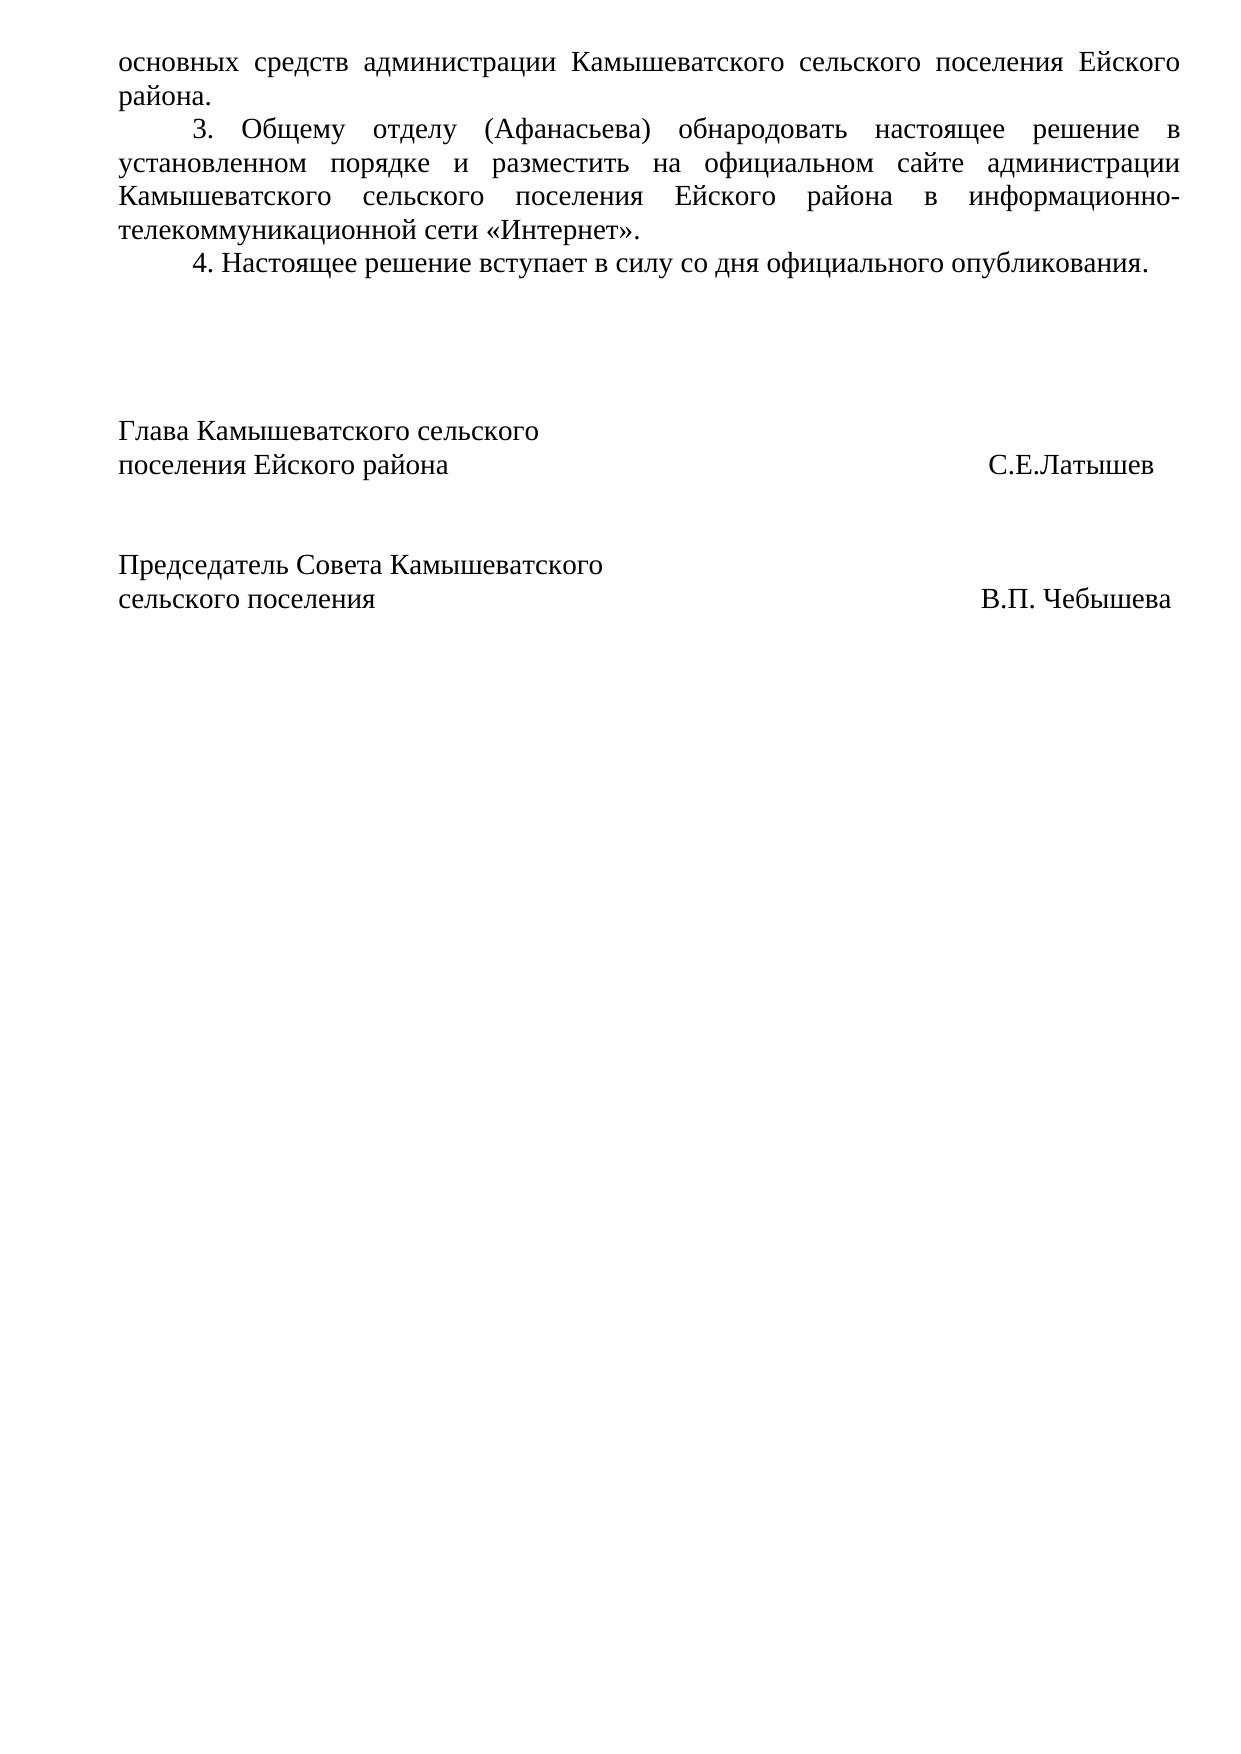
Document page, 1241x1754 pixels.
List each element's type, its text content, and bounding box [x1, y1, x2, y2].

text Глава Камышеватского сельского [118, 413, 1181, 447]
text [118, 44, 1181, 111]
text сельского поселения В.П. Чебышева [118, 581, 1181, 614]
text Председатель Совета Камышеватского [118, 547, 1181, 581]
text поселения Ейского района С.Е.Латышев [118, 447, 1181, 480]
text 4. Настоящее решение вступает в силу со дня официального опубликования. [118, 246, 1181, 279]
text 3. Общему отделу (Афанасьева) обнародовать настоящее решение в установленном порядке и разместить на официальном сайте администрации Камышеватского сельского поселения Ейского района в информационно-телекоммуникационной сети «Интернет». [118, 111, 1181, 246]
